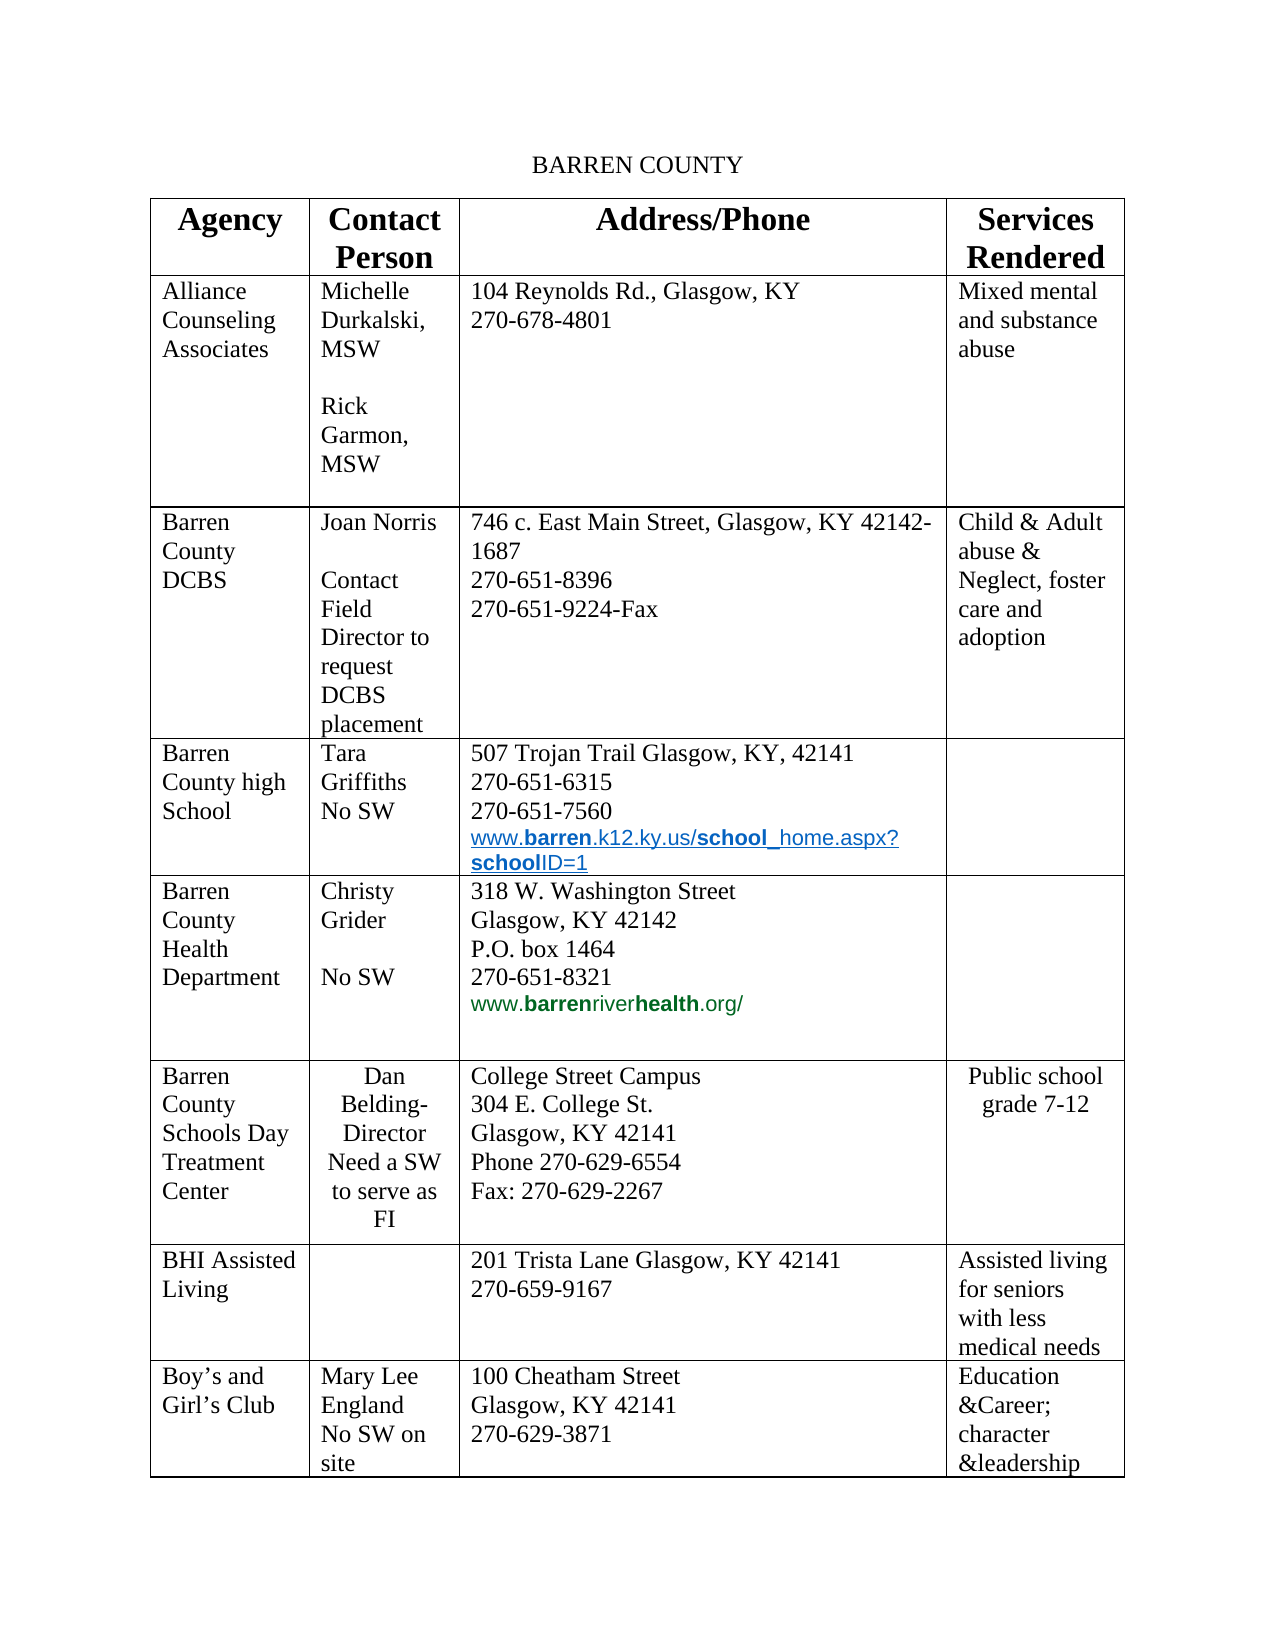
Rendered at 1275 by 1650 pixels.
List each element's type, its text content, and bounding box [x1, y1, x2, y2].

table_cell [947, 1361, 1124, 1476]
table_cell 746 c. East Main Street, Glasgow, KY 42142-1687 270-651-8396 270-651-9224-Fax [460, 508, 946, 737]
table_cell College Street Campus 304 E. College St. Glasgow, KY 42141 Phone 270-629-6554 Fax: 270-629-2267 [460, 1061, 946, 1244]
table_cell Dan Belding-Director Need a SW to serve as FI [310, 1061, 459, 1244]
table_cell 201 Trista Lane Glasgow, KY 42141 270-659-9167 [460, 1245, 946, 1360]
table_cell Barren County high School [151, 739, 309, 875]
table_cell Child & Adult abuse & Neglect, foster care and adoption [947, 508, 1124, 737]
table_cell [151, 1361, 309, 1476]
table_cell 507 Trojan Trail Glasgow, KY, 42141 270-651-6315 270-651-7560 www.barren.k12.ky.us/school_home.aspx?schoolID=1 [460, 739, 946, 875]
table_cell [310, 1361, 459, 1476]
table_header Contact Person [310, 199, 459, 275]
table_cell Assisted living for seniors with less medical needs [947, 1245, 1124, 1360]
table_cell [947, 739, 1124, 875]
table_cell Michelle Durkalski, MSW Rick Garmon, MSW [310, 276, 459, 506]
table_cell Barren County Schools Day Treatment Center [151, 1061, 309, 1244]
table_cell Public school grade 7-12 [947, 1061, 1124, 1244]
table_header Address/Phone [460, 199, 946, 275]
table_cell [460, 1361, 946, 1476]
table_cell [310, 1245, 459, 1360]
table_cell Alliance Counseling Associates [151, 276, 309, 506]
table_header Agency [151, 199, 309, 275]
table_cell Mixed mental and substance abuse [947, 276, 1124, 506]
table_cell BHI Assisted Living [151, 1245, 309, 1360]
table_header Services Rendered [947, 199, 1124, 275]
table_cell Barren County DCBS [151, 508, 309, 737]
text BARREN COUNTY [150, 150, 1125, 179]
table_cell 104 Reynolds Rd., Glasgow, KY 270-678-4801 [460, 276, 946, 506]
table_cell Tara Griffiths No SW [310, 739, 459, 875]
table_cell 318 W. Washington Street Glasgow, KY 42142 P.O. box 1464 270-651-8321 www.barrenriverhealth.org/ [460, 876, 946, 1060]
table_cell Joan Norris Contact Field Director to request DCBS placement [310, 508, 459, 737]
table_cell Barren County Health Department [151, 876, 309, 1060]
table_cell Christy Grider No SW [310, 876, 459, 1060]
table_cell [947, 876, 1124, 1060]
